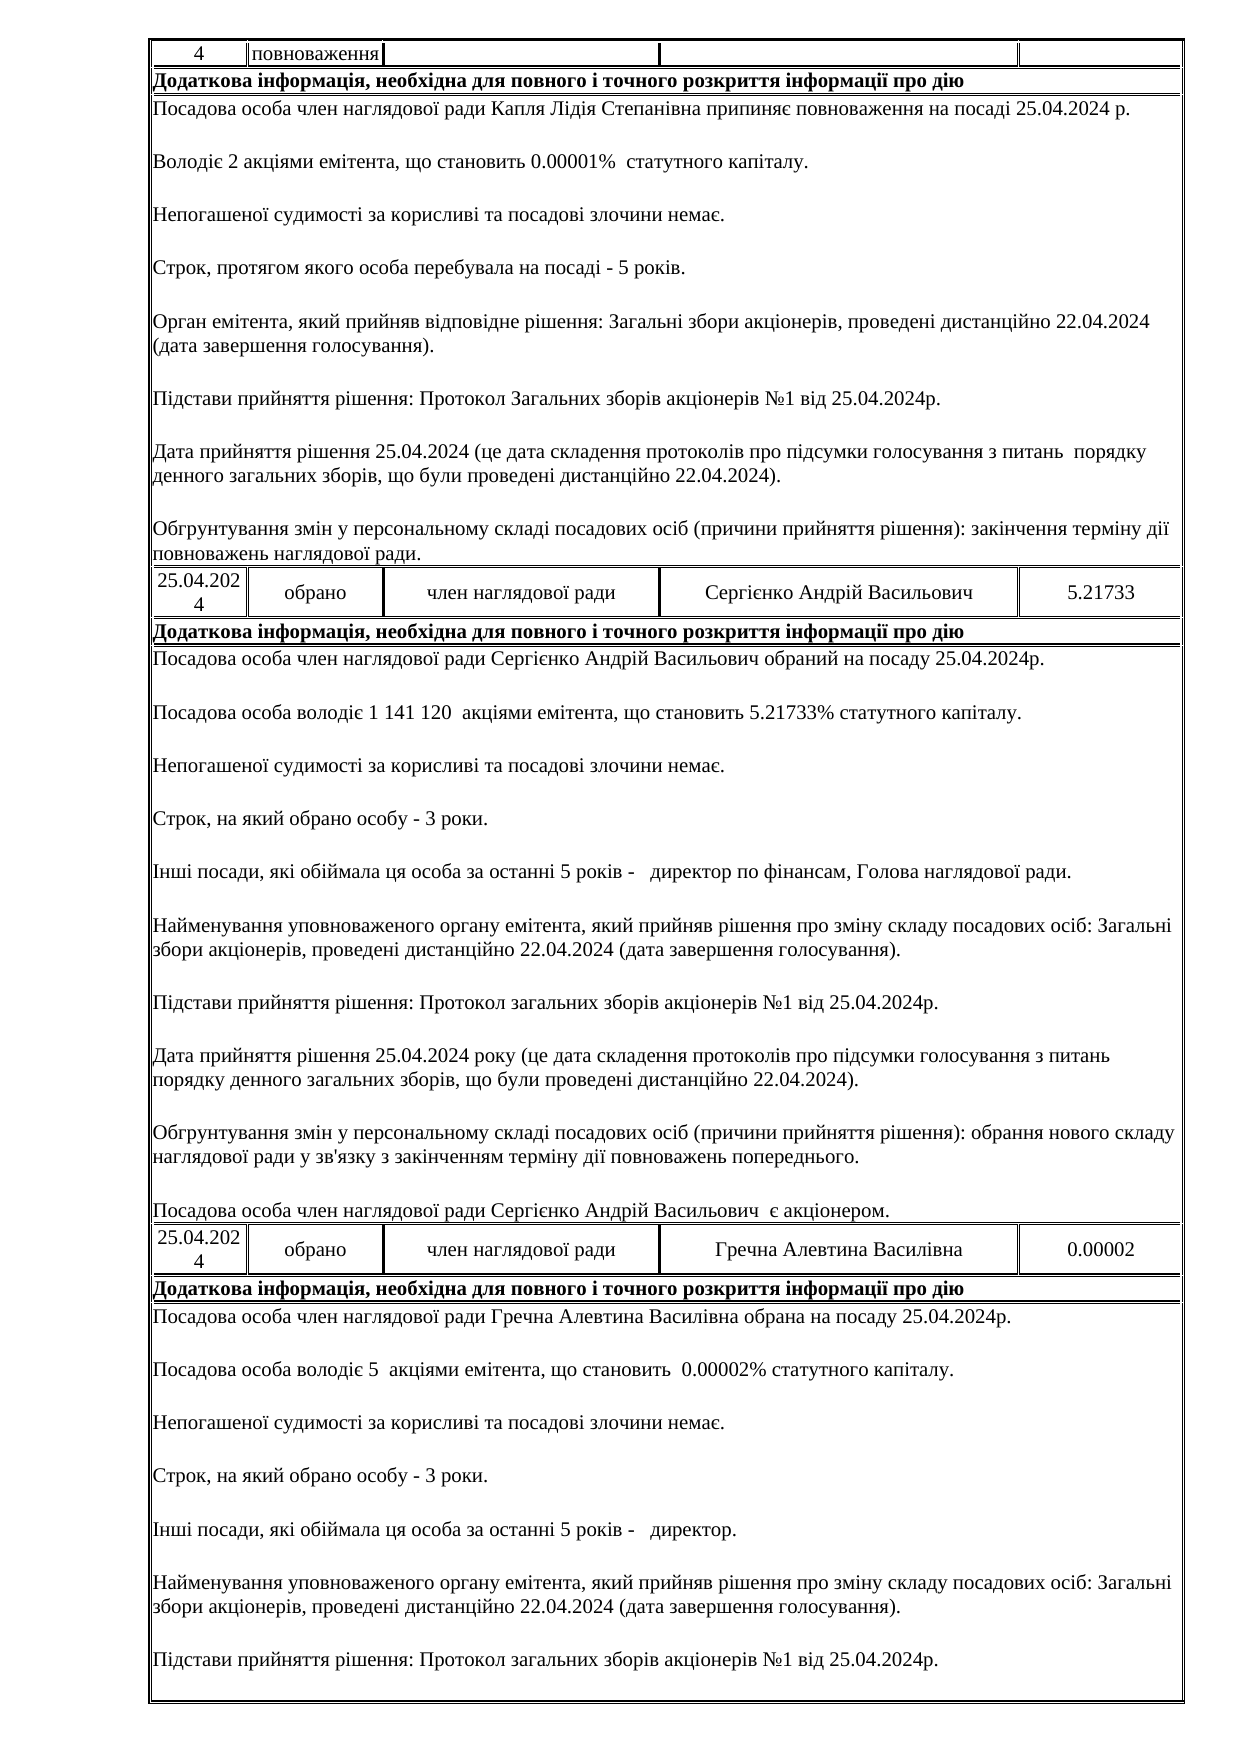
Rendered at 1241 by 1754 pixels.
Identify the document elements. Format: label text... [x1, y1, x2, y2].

table_cell член наглядової ради [385, 568, 658, 616]
table_cell Посадова особа член наглядової ради Сергієнко Андрій Васильович обраний на посаду 25.04.2024р. Посадова особа володіє 1 141 120 акціями емітента, що становить 5.21733% статутного капiталу. Непогашеної судимостi за корисливi та посадовi злочини немає. Cтрок, на який обрано особу - 3 роки. Інші посади, які обіймала ця особа за останні 5 років - директор по фiнансам, Голова наглядової ради. Найменування уповноваженого органу емітента, який прийняв рішення про зміну складу посадових осіб: Загальні збори акціонерів, проведені дистанційно 22.04.2024 (дата завершення голосування). Пiдстави прийняття рiшення: Протокол загальних зборів акціонерів №1 від 25.04.2024р. Дата прийняття рішення 25.04.2024 року (це дата складення протоколів про підсумки голосування з питань порядку денного загальних зборів, що були проведені дистанційно 22.04.2024). Обгрунтування змiн у персональному складi посадових осiб (причини прийняття рiшення): обрання нового складу наглядової ради у зв'язку з закінченням терміну дії повноважень попереднього. Посадова особа член наглядової ради Сергієнко Андрій Васильович є акціонером. [152, 643, 1182, 1222]
table_cell обрано [249, 1225, 382, 1273]
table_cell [383, 41, 659, 65]
table_cell 25.04.2024 [152, 41, 248, 65]
table_cell 25.04.2024 [152, 565, 246, 616]
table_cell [152, 1300, 1182, 1700]
table_cell 5.21733 [1020, 565, 1182, 616]
table_cell Сергієнко Андрій Васильович [661, 568, 1017, 616]
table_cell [659, 41, 1018, 65]
table_cell член наглядової ради [385, 1225, 658, 1273]
table_cell Гречна Алевтина Василівна [661, 1225, 1017, 1273]
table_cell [248, 40, 383, 65]
table_cell Посадова особа член наглядової ради Капля Лідія Степанівна припиняє повноваження на посадi 25.04.2024 р. Володіє 2 акціями емітента, що становить 0.00001% статутного капіталу. Непогашеної судимостi за корисливi та посадовi злочини немає. Cтрок, протягом якого особа перебувала на посадi - 5 років. Орган емiтента, який прийняв вiдповiдне рiшення: Загальні збори акціонерів, проведені дистанційно 22.04.2024 (дата завершення голосування). Пiдстави прийняття рiшення: Протокол Загальних зборів акціонерів №1 від 25.04.2024р. Дата прийняття рішення 25.04.2024 (це дата складення протоколів про підсумки голосування з питань порядку денного загальних зборів, що були проведені дистанційно 22.04.2024). Обгрунтування змiн у персональному складi посадових осiб (причини прийняття рiшення): закінчення терміну дії повноважень наглядової ради. [152, 93, 1182, 564]
table_cell Додаткова інформація, необхідна для повного і точного розкриття інформації про дію [152, 1273, 1182, 1300]
table_cell Додаткова інформація, необхідна для повного і точного розкриття інформації про дію [150, 616, 1183, 643]
table_cell 0.00001 [1019, 41, 1182, 65]
table_cell 0.00002 [1019, 1222, 1183, 1273]
table_cell обрано [249, 568, 382, 616]
table_cell 25.04.2024 [150, 1222, 248, 1273]
table_cell Додаткова інформація, необхідна для повного і точного розкриття інформації про дію [152, 65, 1182, 92]
